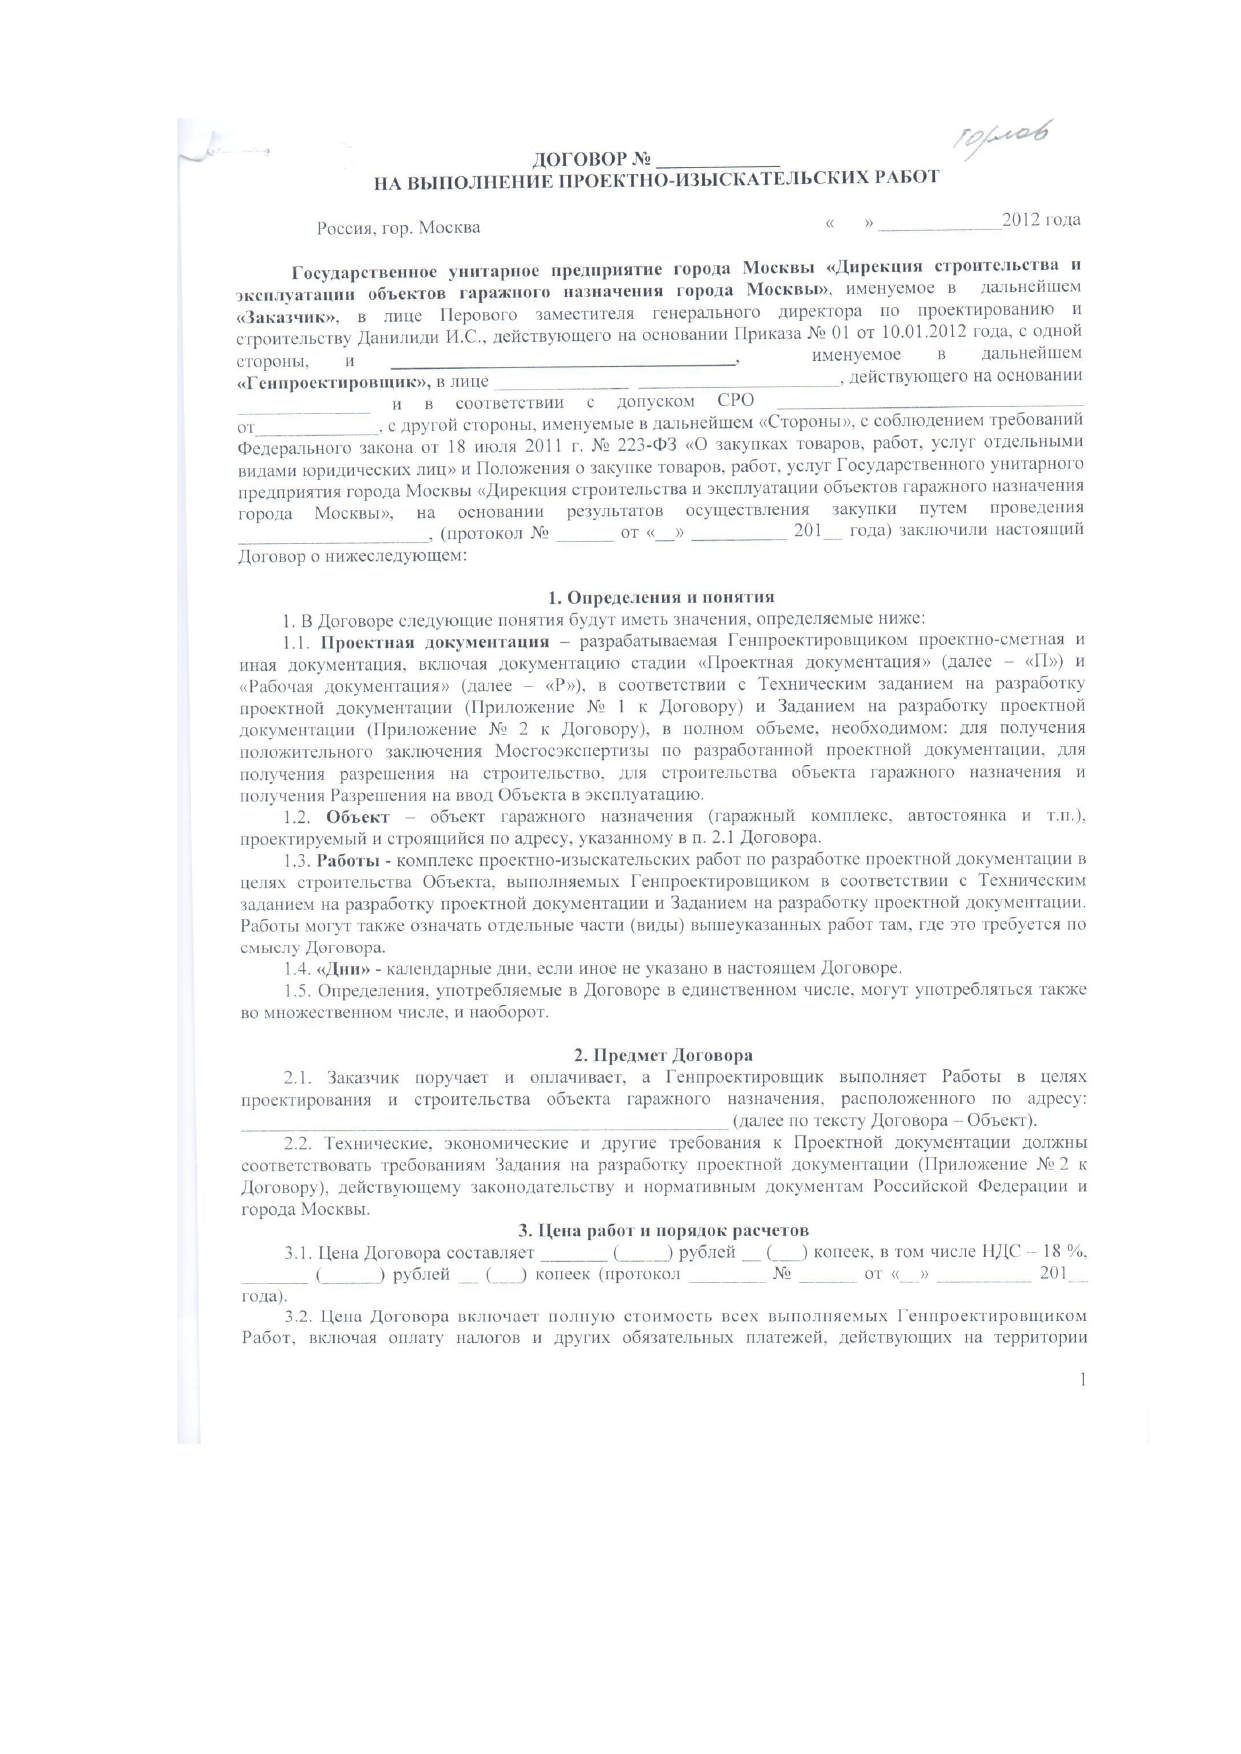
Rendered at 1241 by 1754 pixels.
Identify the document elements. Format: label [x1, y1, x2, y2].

picture [177, 118, 1152, 1636]
